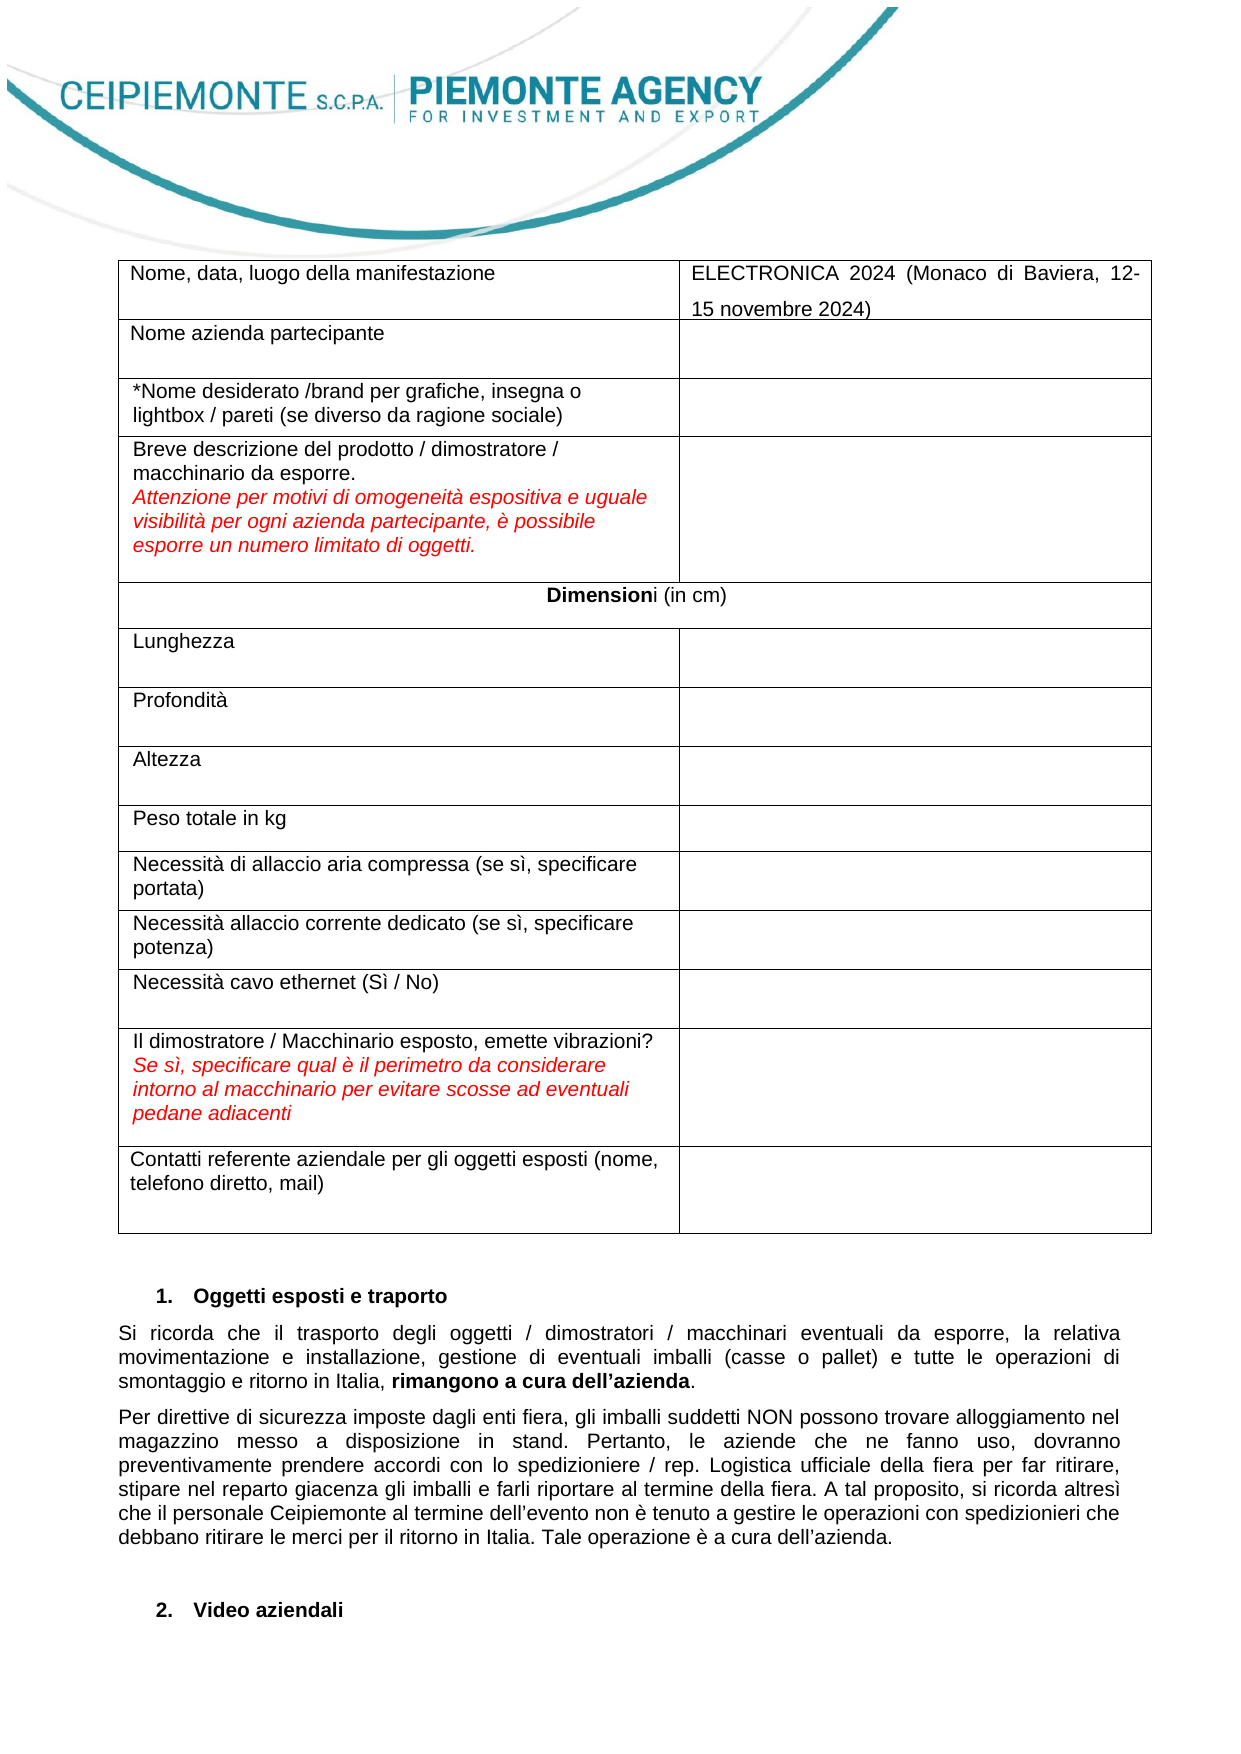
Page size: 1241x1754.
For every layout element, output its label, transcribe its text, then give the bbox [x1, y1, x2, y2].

table_cell Contatti referente aziendale per gli oggetti esposti (nome, telefono diretto, mail) [119, 1147, 679, 1233]
table_cell Necessità cavo ethernet (Sì / No) [119, 970, 679, 1028]
list Oggetti esposti e traporto [156, 1284, 1122, 1308]
table_cell [680, 911, 1151, 969]
table_cell [680, 1147, 1151, 1233]
table_header ELECTRONICA 2024 (Monaco di Baviera, 12-15 novembre 2024) [680, 261, 1151, 319]
table_cell [680, 970, 1151, 1028]
table_cell Dimensioni (in cm) [119, 583, 1151, 627]
table_cell Peso totale in kg [119, 806, 679, 851]
text Si ricorda che il trasporto degli oggetti / dimostratori / macchinari eventuali da esporre, la relativa movimentazione e installazione, gestione di eventuali imballi (casse o pallet) e tutte le operazioni di smontaggio e ritorno in Italia, rimangono a cura dell’azienda. [118, 1321, 1122, 1392]
table_cell Profondità [119, 688, 679, 746]
list Video aziendali [156, 1598, 1122, 1622]
text Per direttive di sicurezza imposte dagli enti fiera, gli imballi suddetti NON possono trovare alloggiamento nel magazzino messo a disposizione in stand. Pertanto, le aziende che ne fanno uso, dovranno preventivamente prendere accordi con lo spedizioniere / rep. Logistica ufficiale della fiera per far ritirare, stipare nel reparto giacenza gli imballi e farli riportare al termine della fiera. A tal proposito, si ricorda altresì che il personale Ceipiemonte al termine dell’evento non è tenuto a gestire le operazioni con spedizionieri che debbano ritirare le merci per il ritorno in Italia. Tale operazione è a cura dell’azienda. [118, 1405, 1122, 1549]
table_cell Il dimostratore / Macchinario esposto, emette vibrazioni? Se sì, specificare qual è il perimetro da considerare intorno al macchinario per evitare scosse ad eventuali pedane adiacenti [119, 1029, 679, 1146]
table_cell Breve descrizione del prodotto / dimostratore / macchinario da esporre. Attenzione per motivi di omogeneità espositiva e uguale visibilità per ogni azienda partecipante, è possibile esporre un numero limitato di oggetti. [119, 437, 679, 582]
table_cell [680, 379, 1151, 436]
table_cell Necessità di allaccio aria compressa (se sì, specificare portata) [119, 852, 679, 909]
table_cell [680, 320, 1151, 378]
table_header Nome, data, luogo della manifestazione [119, 261, 679, 319]
table_cell [680, 688, 1151, 746]
table_cell *Nome desiderato /brand per grafiche, insegna o lightbox / pareti (se diverso da ragione sociale) [119, 379, 679, 436]
table_cell [680, 437, 1151, 582]
table_cell [680, 806, 1151, 851]
table_cell [680, 629, 1151, 687]
table_cell Lunghezza [119, 629, 679, 687]
table_cell Nome azienda partecipante [119, 320, 679, 378]
table_cell Altezza [119, 747, 679, 805]
table_cell [680, 747, 1151, 805]
table_cell [680, 1029, 1151, 1146]
picture [5, 7, 1236, 257]
table_cell [680, 852, 1151, 909]
table_cell Necessità allaccio corrente dedicato (se sì, specificare potenza) [119, 911, 679, 969]
